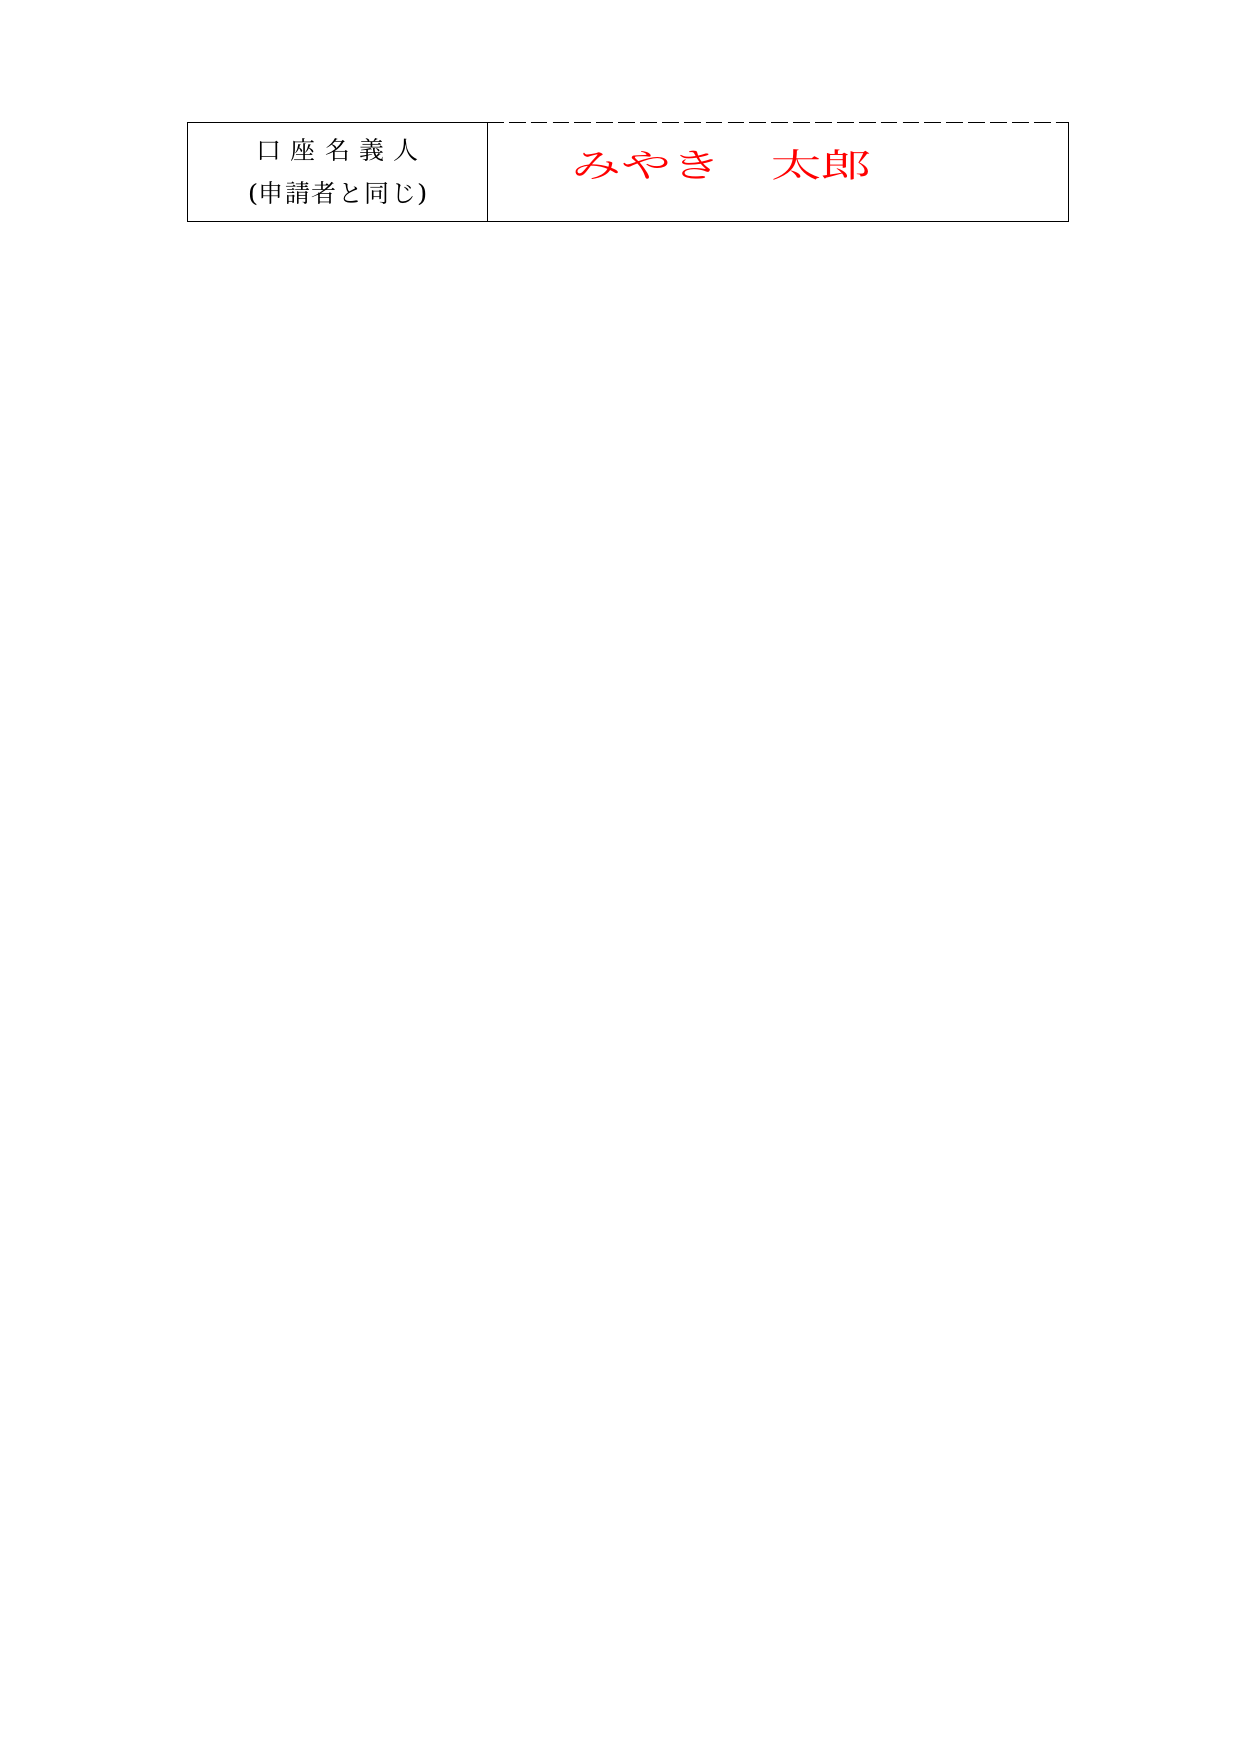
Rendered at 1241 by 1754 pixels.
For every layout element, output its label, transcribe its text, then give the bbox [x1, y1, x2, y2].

table_cell [488, 122, 1068, 221]
table_cell フリガナ 口座名義人 (申請者と同じ) [188, 123, 487, 221]
